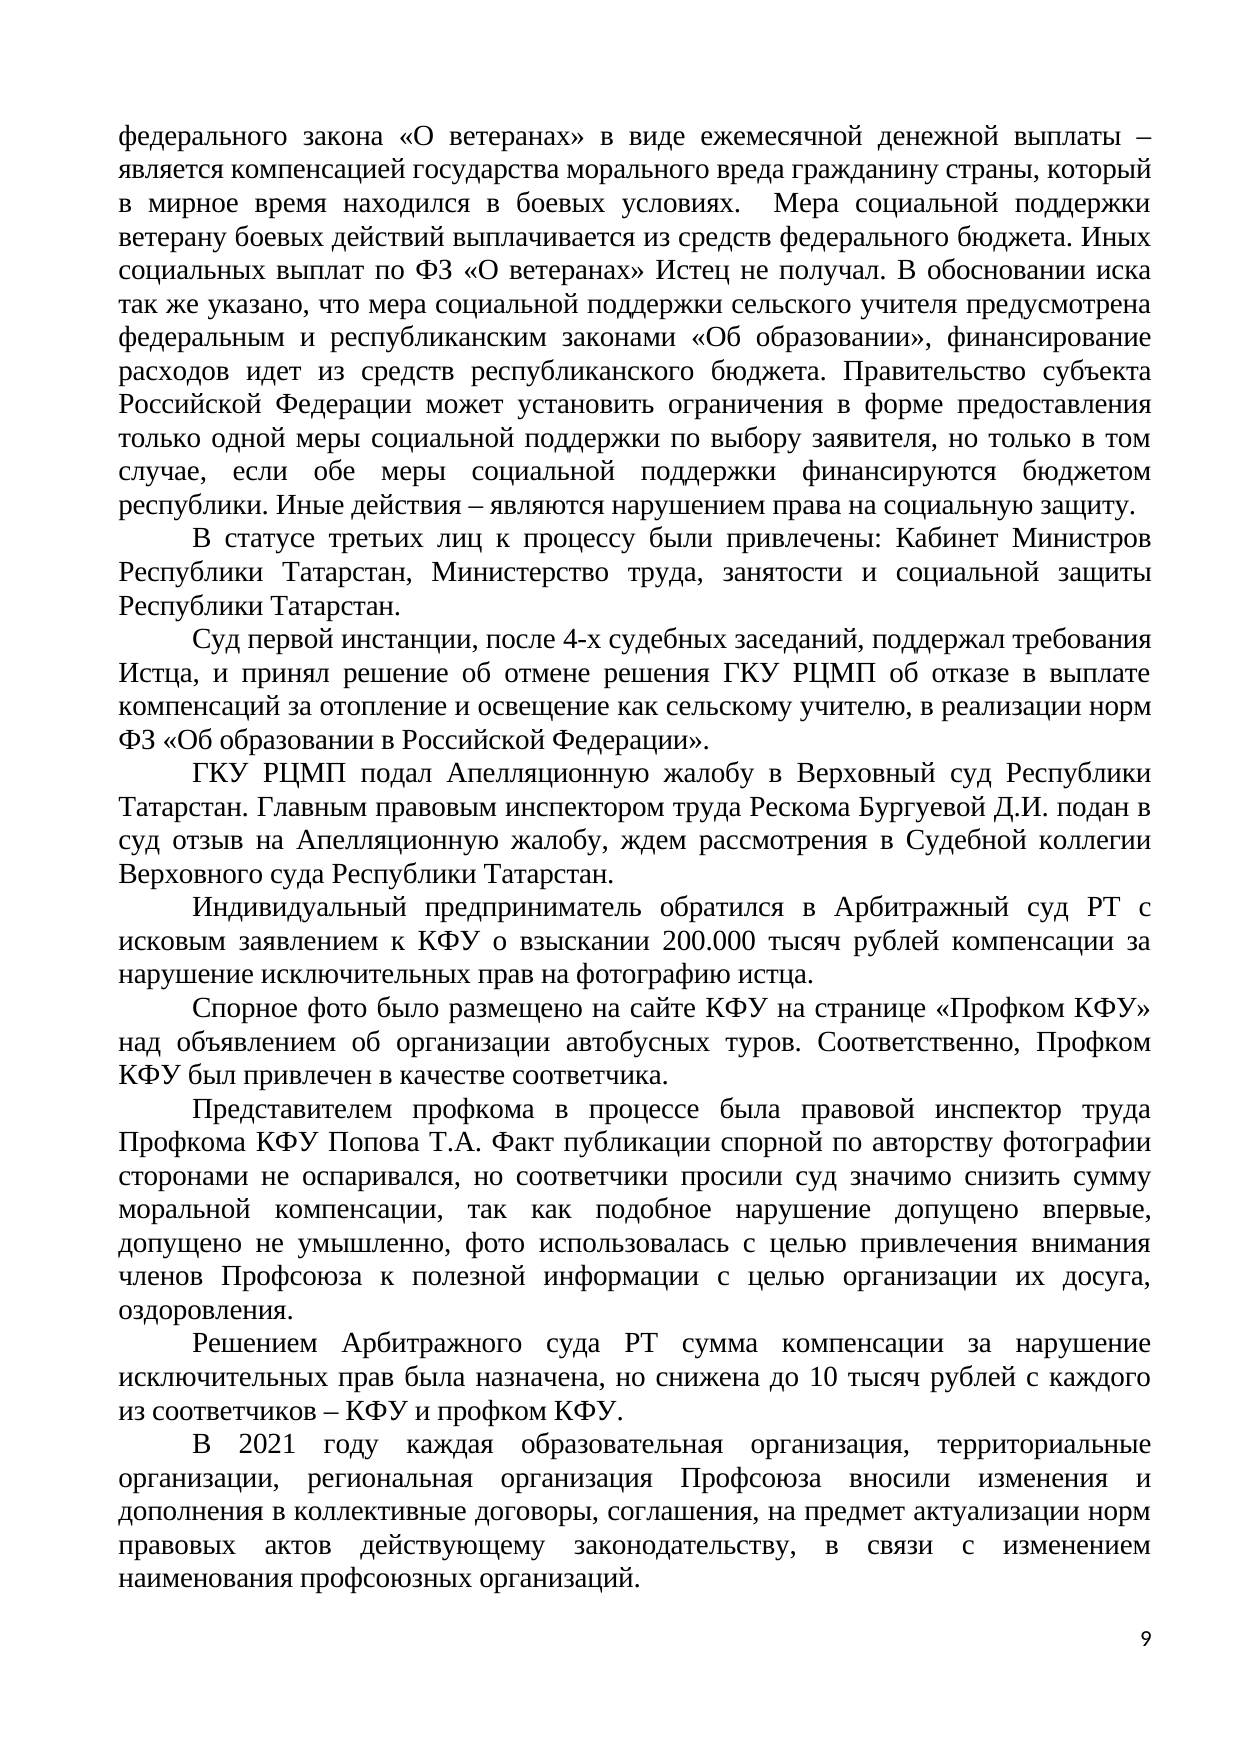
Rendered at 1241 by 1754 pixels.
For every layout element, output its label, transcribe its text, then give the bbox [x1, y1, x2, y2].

text Решением Арбитражного суда РТ сумма компенсации за нарушение исключительных прав была назначена, но снижена до 10 тысяч рублей с каждого из соответчиков – КФУ и профком КФУ. [118, 1326, 1152, 1426]
text Суд первой инстанции, после 4-х судебных заседаний, поддержал требования Истца, и принял решение об отмене решения ГКУ РЦМП об отказе в выплате компенсаций за отопление и освещение как сельскому учителю, в реализации норм ФЗ «Об образовании в Российской Федерации». [118, 621, 1152, 755]
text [118, 118, 1152, 521]
text В 2021 году каждая образовательная организация, территориальные организации, региональная организация Профсоюза вносили изменения и дополнения в коллективные договоры, соглашения, на предмет актуализации норм правовых актов действующему законодательству, в связи с изменением наименования профсоюзных организаций. [118, 1426, 1152, 1594]
text Спорное фото было размещено на сайте КФУ на странице «Профком КФУ» над объявлением об организации автобусных туров. Соответственно, Профком КФУ был привлечен в качестве соответчика. [118, 990, 1152, 1091]
text ГКУ РЦМП подал Апелляционную жалобу в Верховный суд Республики Татарстан. Главным правовым инспектором труда Рескома Бургуевой Д.И. подан в суд отзыв на Апелляционную жалобу, ждем рассмотрения в Судебной коллегии Верховного суда Республики Татарстан. [118, 755, 1152, 889]
text Представителем профкома в процессе была правовой инспектор труда Профкома КФУ Попова Т.А. Факт публикации спорной по авторству фотографии сторонами не оспаривался, но соответчики просили суд значимо снизить сумму моральной компенсации, так как подобное нарушение допущено впервые, допущено не умышленно, фото использовалась с целью привлечения внимания членов Профсоюза к полезной информации с целью организации их досуга, оздоровления. [118, 1091, 1152, 1326]
text Индивидуальный предприниматель обратился в Арбитражный суд РТ с исковым заявлением к КФУ о взыскании 200.000 тысяч рублей компенсации за нарушение исключительных прав на фотографию истца. [118, 889, 1152, 990]
text В статусе третьих лиц к процессу были привлечены: Кабинет Министров Республики Татарстан, Министерство труда, занятости и социальной защиты Республики Татарстан. [118, 521, 1152, 621]
